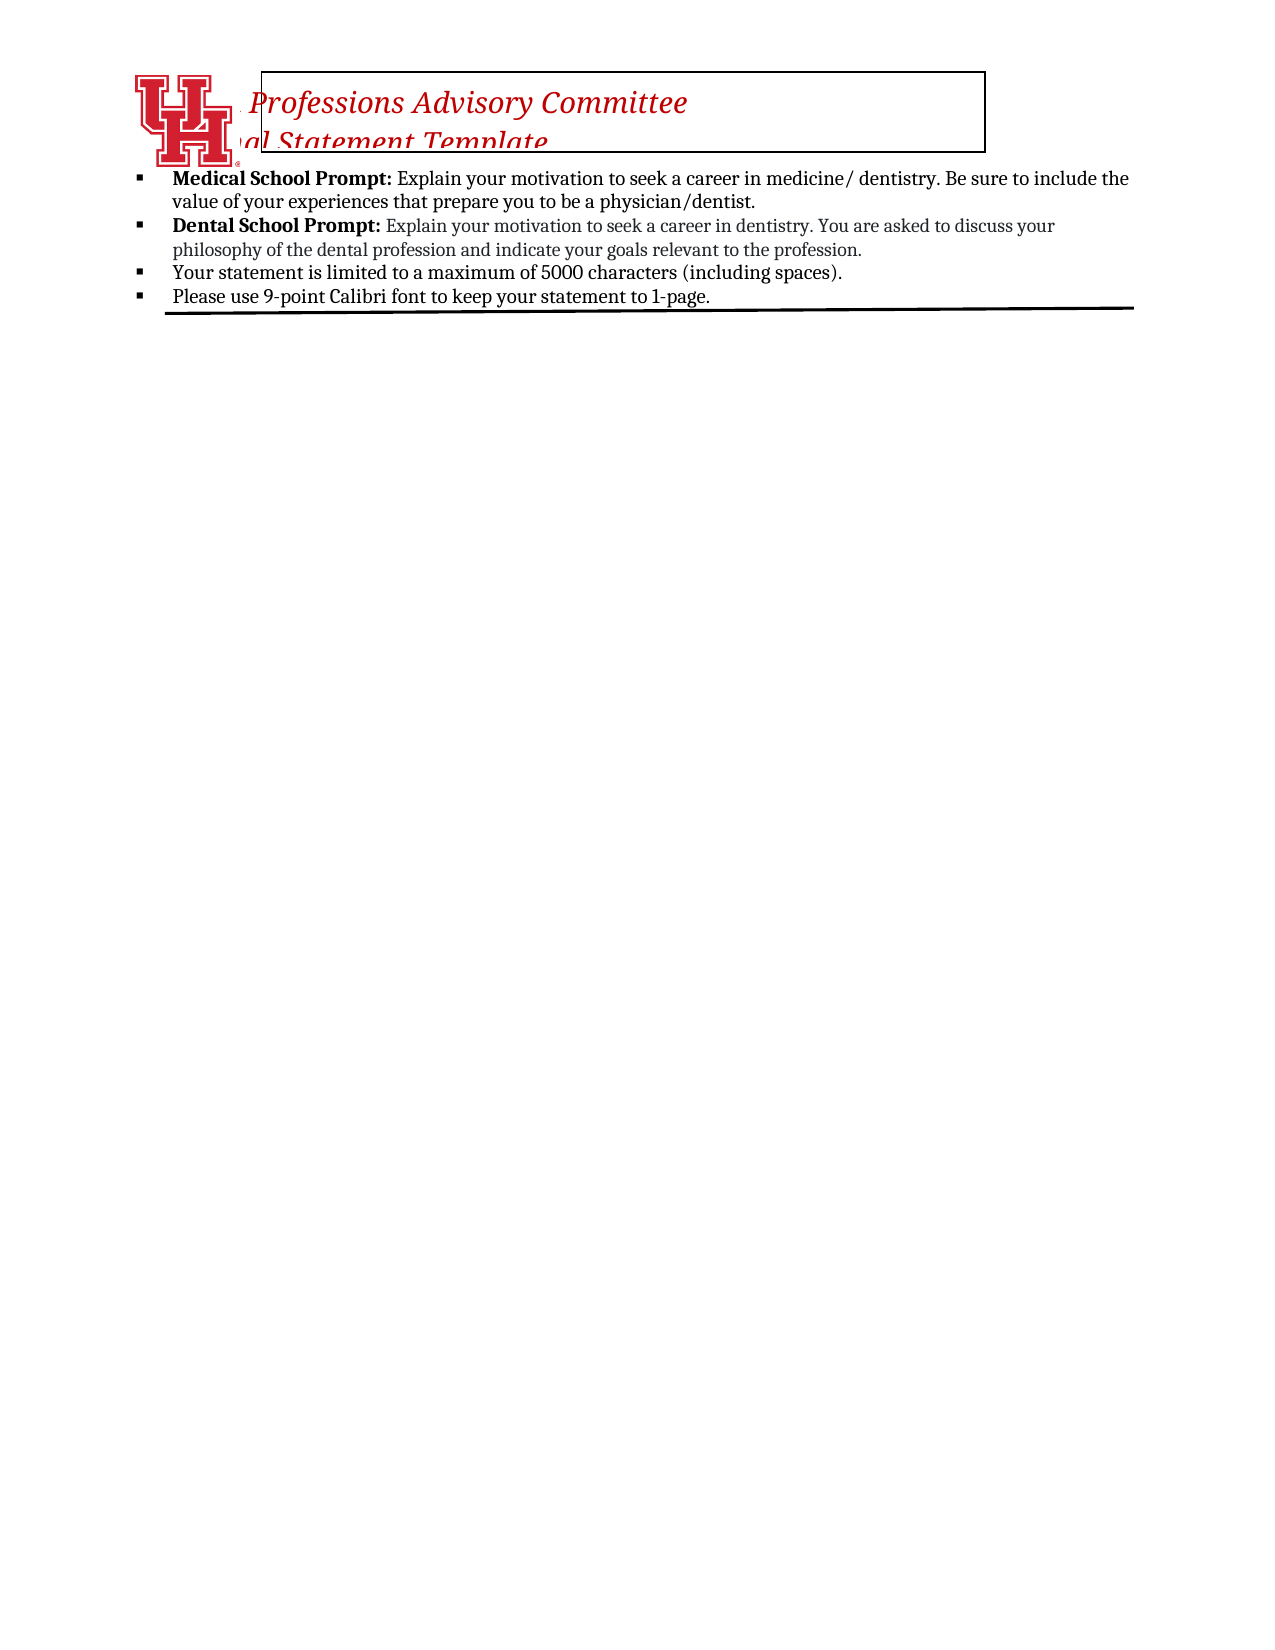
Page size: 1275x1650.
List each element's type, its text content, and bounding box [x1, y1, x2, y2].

picture [135, 75, 241, 167]
list Please use 9-point Calibri font to keep your statement to 1-page. [135, 285, 1140, 309]
list Dental School Prompt: Explain your motivation to seek a career in dentistry. You are asked to discuss your philosophy of the dental profession and indicate your goals relevant to the profession. [135, 214, 1140, 261]
list Medical School Prompt: Explain your motivation to seek a career in medicine/ dentistry. Be sure to include the value of your experiences that prepare you to be a physician/dentist. [135, 166, 1140, 214]
list Your statement is limited to a maximum of 5000 characters (including spaces). [135, 261, 1140, 285]
